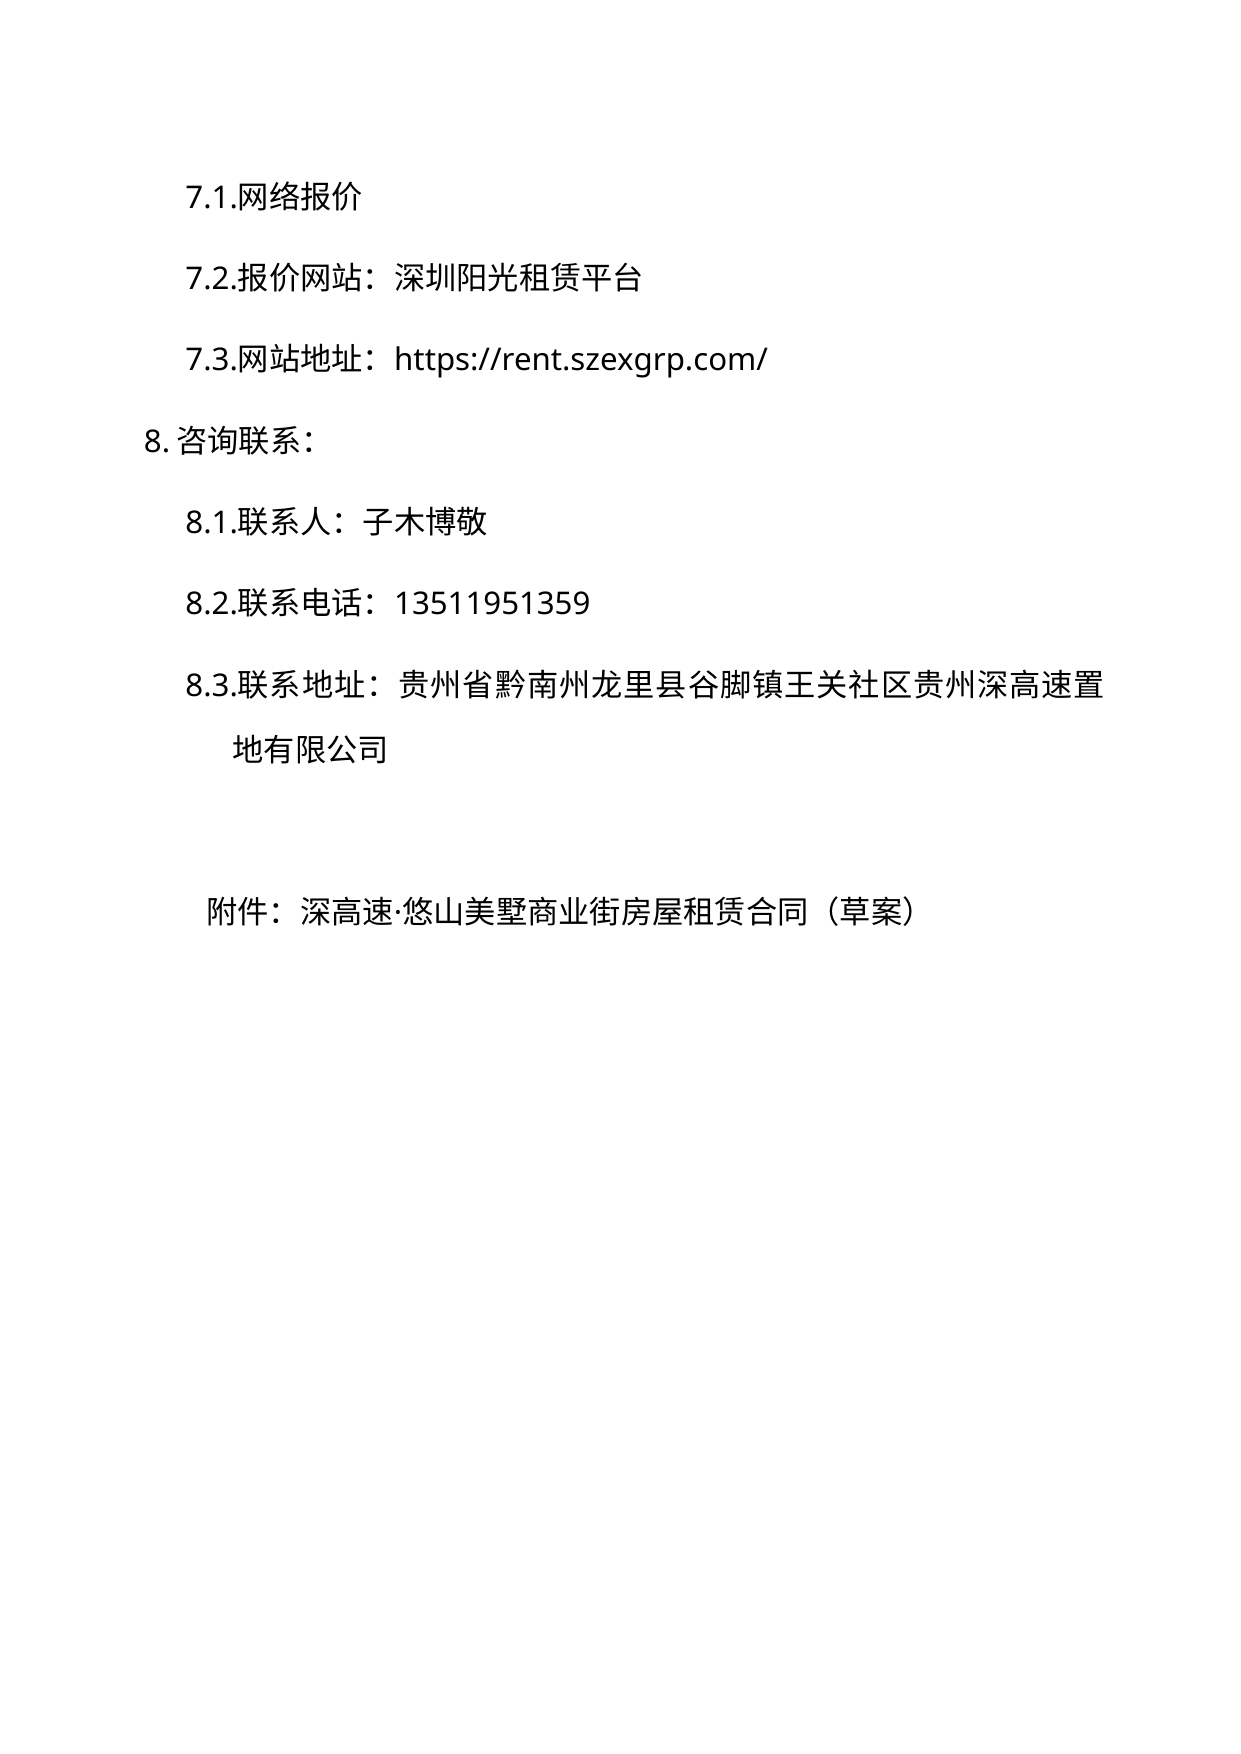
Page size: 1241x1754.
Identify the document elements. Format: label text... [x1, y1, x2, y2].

list 咨询联系： [144, 406, 1106, 471]
list 联系人：子木博敬 [185, 487, 1106, 552]
list 联系地址：贵州省黔南州龙里县谷脚镇王关社区贵州深高速置地有限公司 [185, 650, 1106, 780]
list 附件：深高速·悠山美墅商业街房屋租赁合同（草案） [144, 878, 1106, 943]
list 联系电话：13511951359 [185, 569, 1106, 634]
list 网站地址：https://rent.szexgrp.com/ [185, 325, 1106, 390]
list 报价网站：深圳阳光租赁平台 [185, 243, 1106, 308]
list 网络报价 [185, 162, 1106, 227]
